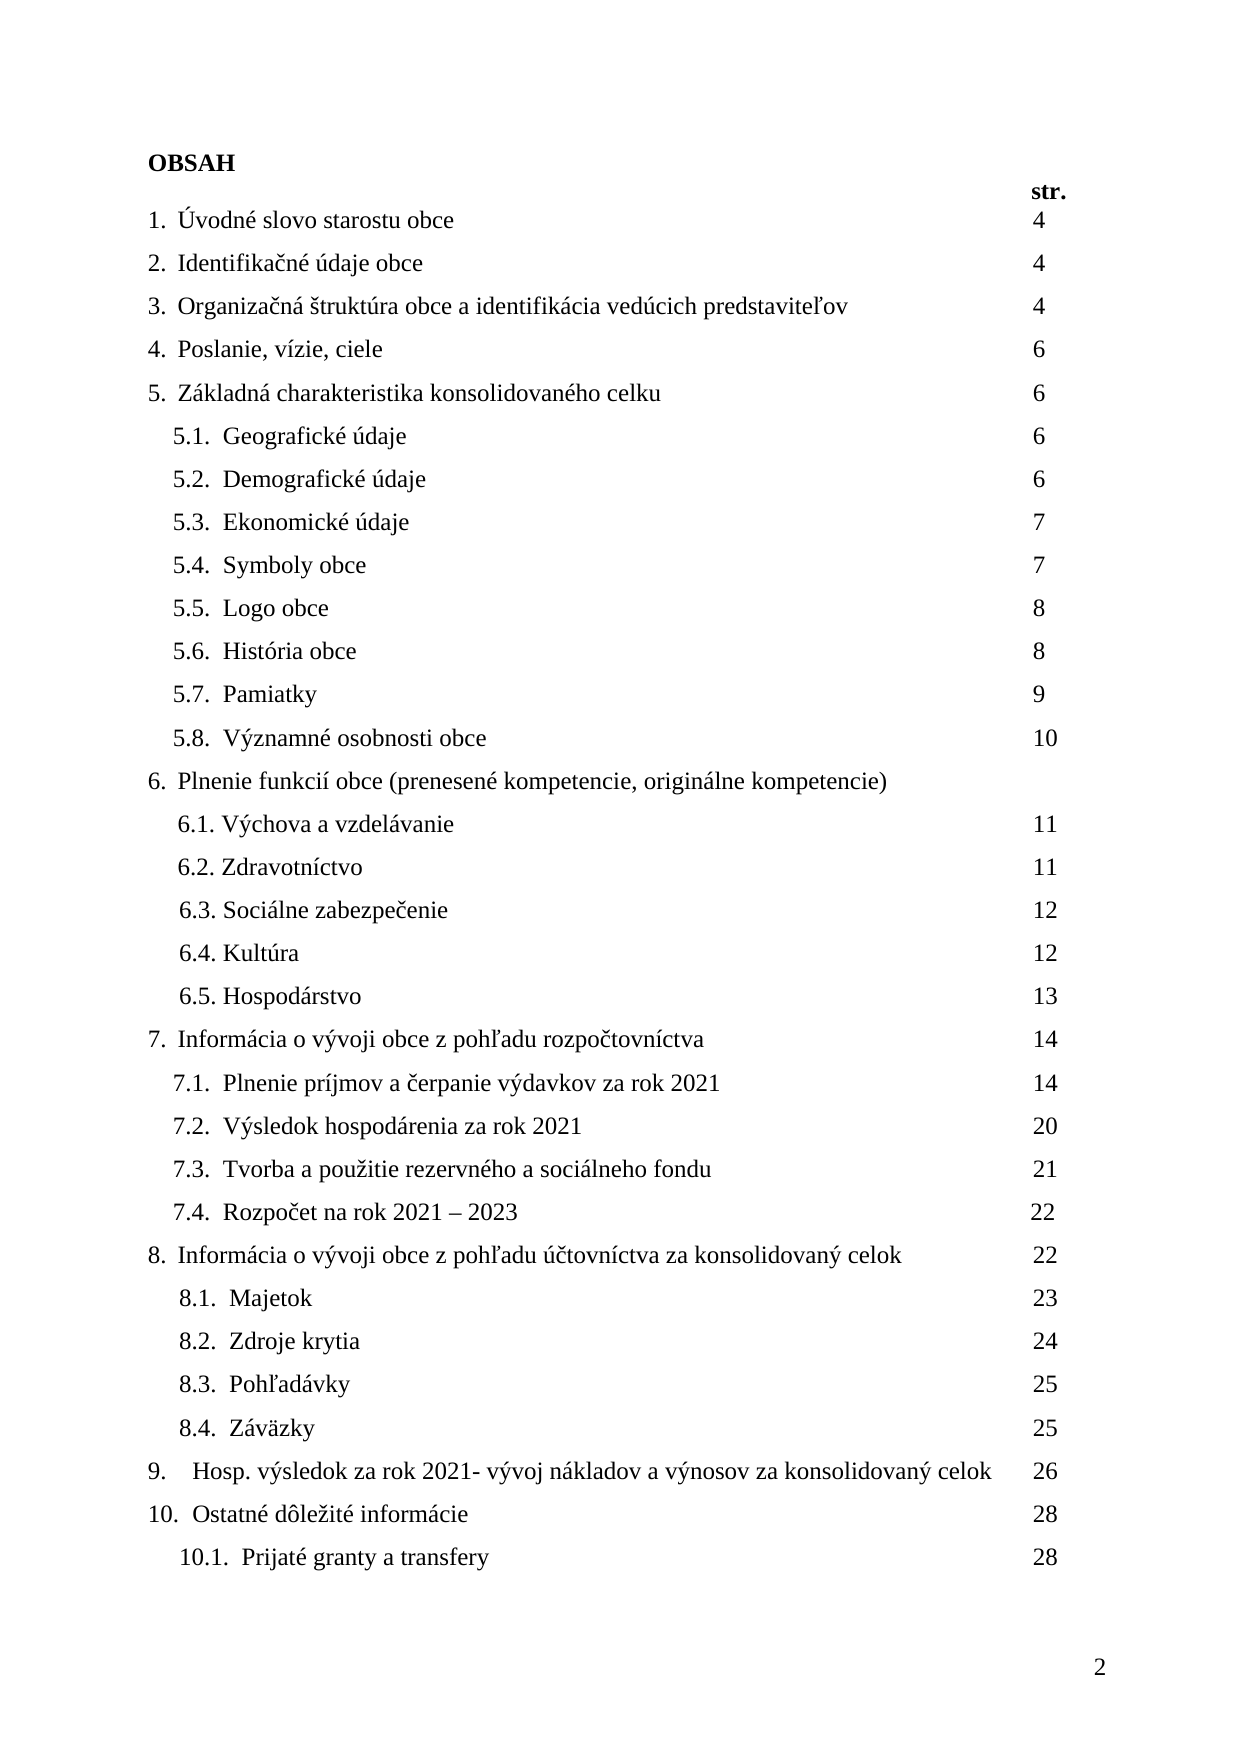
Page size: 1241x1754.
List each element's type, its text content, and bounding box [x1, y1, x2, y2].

list Plnenie funkcií obce (prenesené kompetencie, originálne kompetencie) [148, 766, 1106, 794]
list Ostatné dôležité informácie 28 [148, 1499, 1106, 1528]
text 5.3. Ekonomické údaje 7 [148, 507, 1106, 536]
text OBSAH [148, 148, 1106, 176]
text 8.3. Pohľadávky 25 [148, 1369, 1106, 1398]
list Poslanie, vízie, ciele 6 [148, 334, 1106, 363]
text 5.6. História obce 8 [148, 636, 1106, 665]
text 7.2. Výsledok hospodárenia za rok 2021 20 [148, 1111, 1106, 1139]
text 6.3. Sociálne zabezpečenie 12 [148, 895, 1106, 924]
list Organizačná štruktúra obce a identifikácia vedúcich predstaviteľov 4 [148, 291, 1106, 320]
list Identifikačné údaje obce 4 [148, 248, 1106, 277]
text 5.7. Pamiatky 9 [148, 679, 1106, 708]
list Úvodné slovo starostu obce 4 [148, 205, 1106, 234]
text 7.4. Rozpočet na rok 2021 – 2023 22 [148, 1197, 1106, 1226]
text 5.8. Významné osobnosti obce 10 [148, 723, 1106, 751]
text 6.5. Hospodárstvo 13 [148, 981, 1106, 1010]
list Základná charakteristika konsolidovaného celku 6 [148, 378, 1106, 406]
text 6.2. Zdravotníctvo 11 [177, 852, 1106, 881]
text 6.1. Výchova a vzdelávanie 11 [177, 809, 1106, 838]
text 5.4. Symboly obce 7 [148, 550, 1106, 579]
text 10.1. Prijaté granty a transfery 28 [148, 1542, 1106, 1571]
text 8.2. Zdroje krytia 24 [148, 1326, 1106, 1355]
text 8.4. Záväzky 25 [148, 1413, 1106, 1441]
text 6.4. Kultúra 12 [148, 938, 1106, 967]
text 5.5. Logo obce 8 [148, 593, 1106, 622]
list Informácia o vývoji obce z pohľadu rozpočtovníctva 14 [148, 1024, 1106, 1053]
text 7.3. Tvorba a použitie rezervného a sociálneho fondu 21 [148, 1154, 1106, 1183]
text 8.1. Majetok 23 [148, 1283, 1106, 1312]
text str. [148, 176, 1106, 205]
text 5.1. Geografické údaje 6 [148, 421, 1106, 449]
list Hosp. výsledok za rok 2021- vývoj nákladov a výnosov za konsolidovaný celok 26 [148, 1456, 1106, 1484]
text 5.2. Demografické údaje 6 [148, 464, 1106, 493]
list Informácia o vývoji obce z pohľadu účtovníctva za konsolidovaný celok 22 [148, 1240, 1106, 1269]
text 7.1. Plnenie príjmov a čerpanie výdavkov za rok 2021 14 [148, 1068, 1106, 1096]
